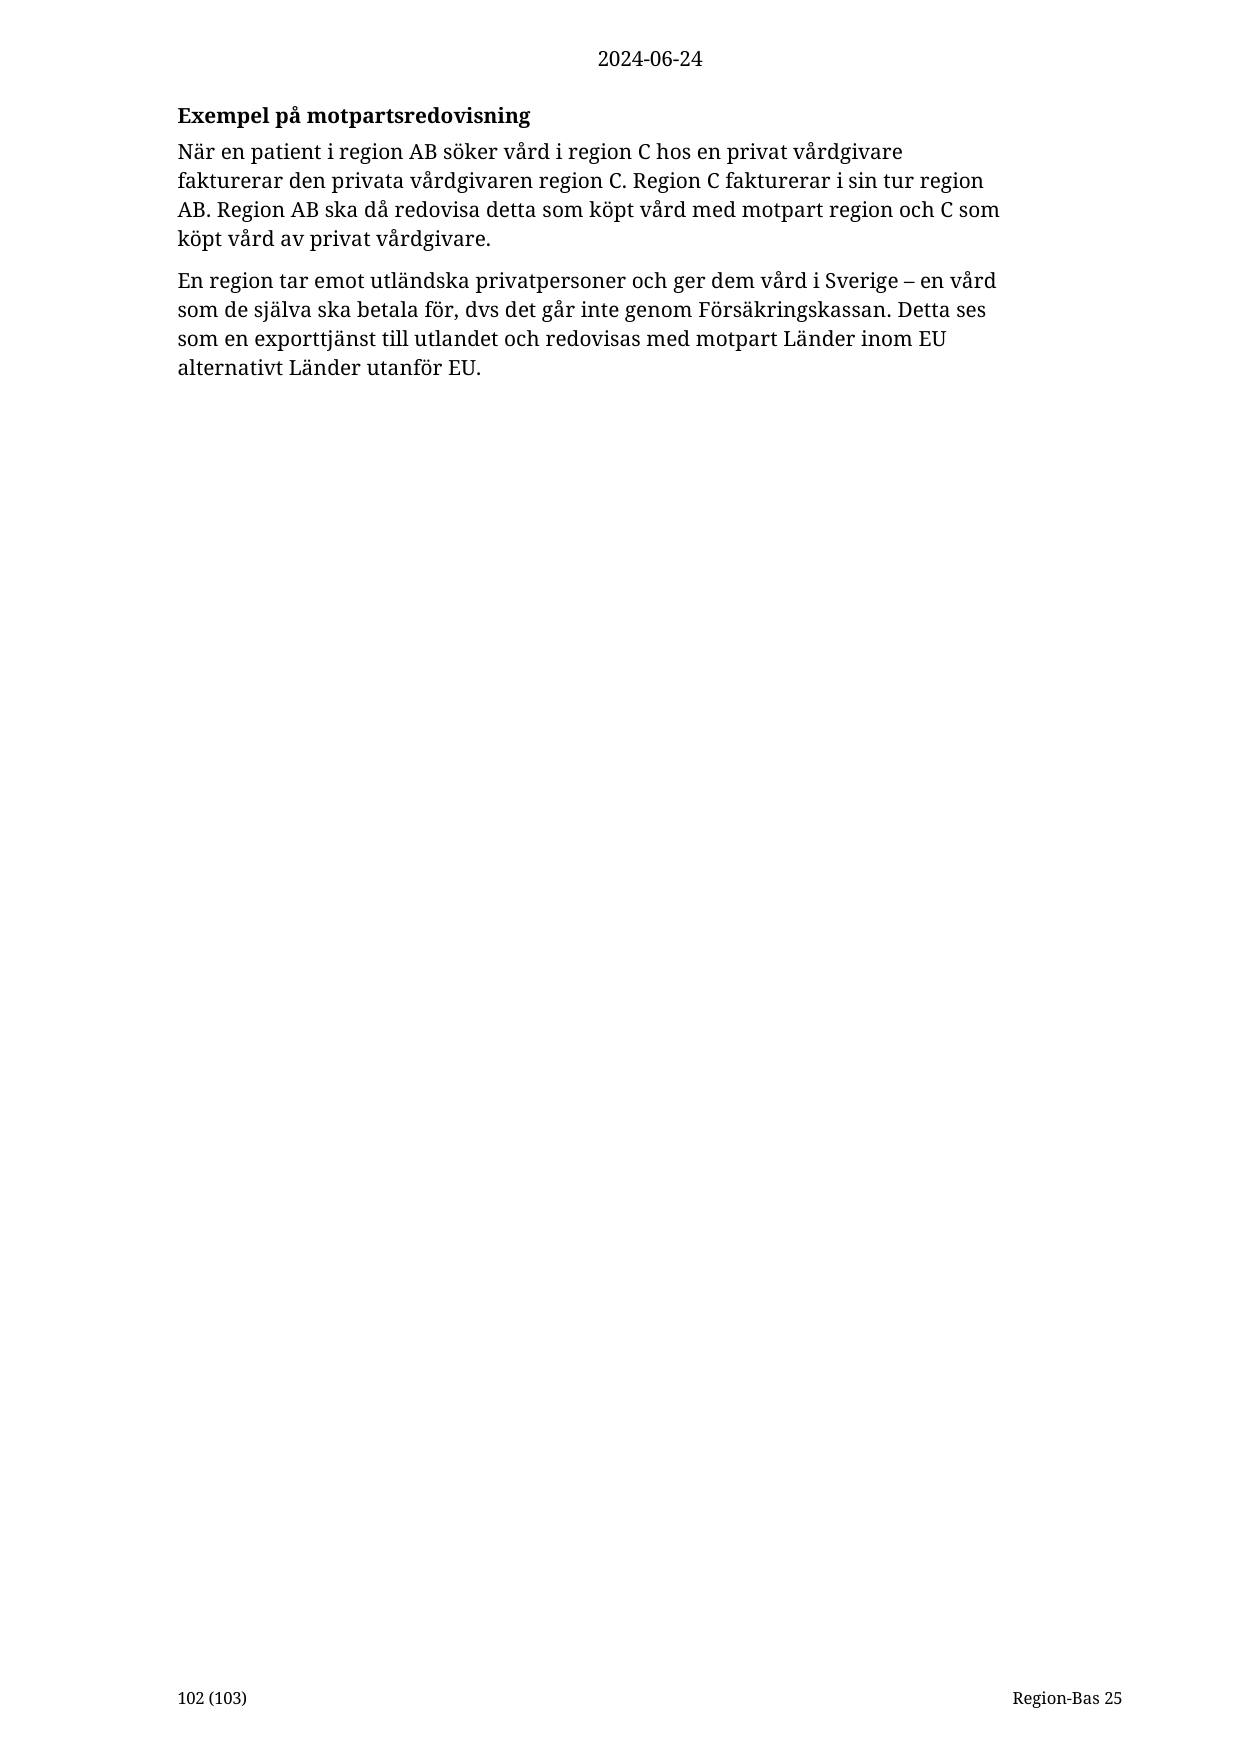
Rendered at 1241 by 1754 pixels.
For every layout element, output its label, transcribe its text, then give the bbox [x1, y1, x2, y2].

text När en patient i region AB söker vård i region C hos en privat vårdgivare fakturerar den privata vårdgivaren region C. Region C fakturerar i sin tur region AB. Region AB ska då redovisa detta som köpt vård med motpart region och C som köpt vård av privat vårdgivare. [177, 136, 1004, 253]
text Exempel på motpartsredovisning [177, 101, 1004, 130]
text En region tar emot utländska privatpersoner och ger dem vård i Sverige – en vård som de själva ska betala för, dvs det går inte genom Försäkringskassan. Detta ses som en exporttjänst till utlandet och redovisas med motpart Länder inom EU alternativt Länder utanför EU. [177, 265, 1004, 382]
